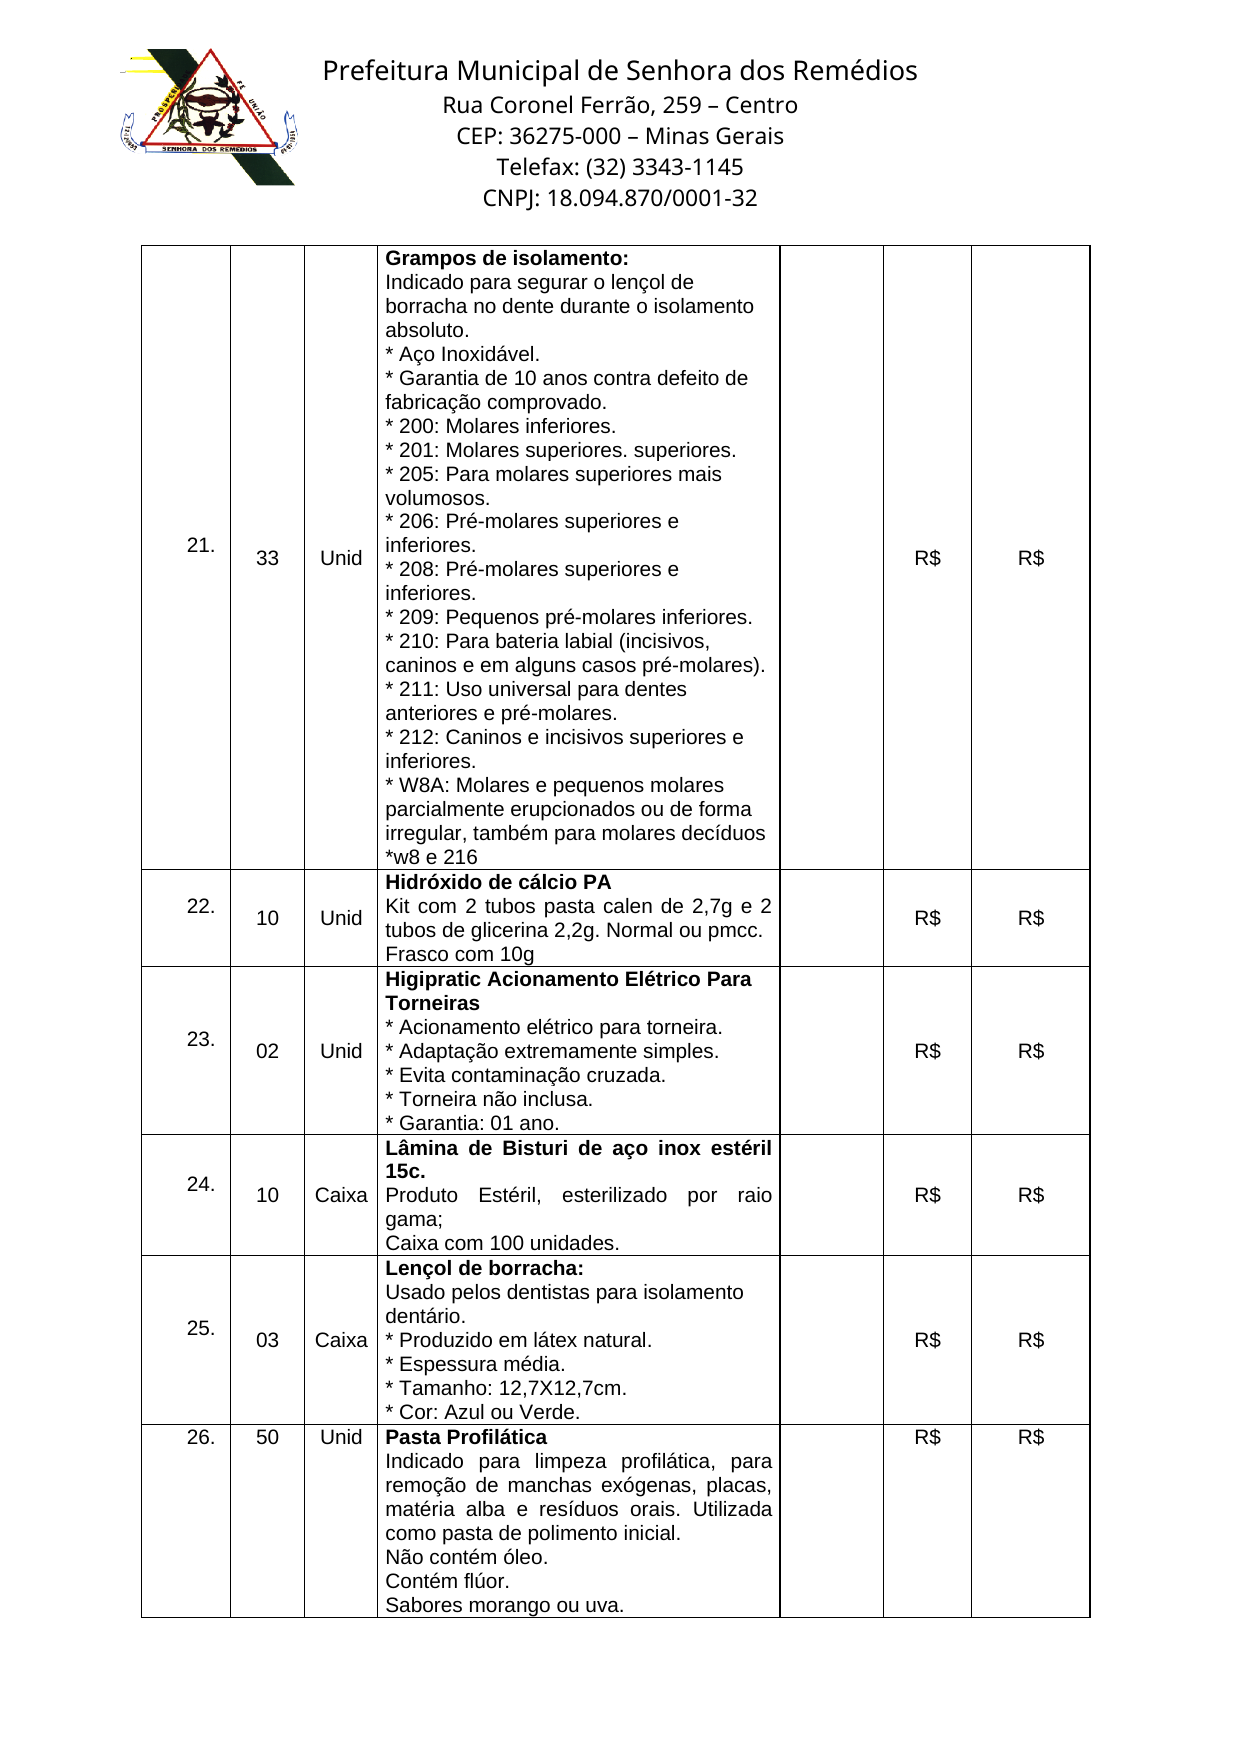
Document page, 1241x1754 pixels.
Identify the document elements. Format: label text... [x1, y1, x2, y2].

table_cell Higipratic Acionamento Elétrico Para Torneiras * Acionamento elétrico para torneira. * Adaptação extremamente simples. * Evita contaminação cruzada. * Torneira não inclusa. * Garantia: 01 ano. [378, 967, 779, 1134]
table_cell R$ [884, 1425, 971, 1617]
table_cell [781, 870, 883, 966]
table_cell 33 [231, 246, 304, 869]
table_cell [781, 246, 883, 869]
table_cell R$ [972, 967, 1089, 1134]
table_cell Hidróxido de cálcio PA Kit com 2 tubos pasta calen de 2,7g e 2 tubos de glicerina 2,2g. Normal ou pmcc. Frasco com 10g [378, 870, 779, 966]
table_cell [378, 1425, 779, 1617]
table_cell 03 [231, 1256, 304, 1424]
table_cell R$ [972, 1256, 1089, 1424]
table_cell [142, 1256, 230, 1424]
table_cell [142, 1425, 230, 1617]
table_cell 02 [231, 967, 304, 1134]
table_cell [781, 1256, 883, 1424]
table_cell Caixa [305, 1256, 377, 1424]
table_cell [142, 967, 230, 1134]
table_cell R$ [972, 1135, 1089, 1255]
table_cell R$ [884, 1135, 971, 1255]
table_cell Caixa [305, 1135, 377, 1255]
table_cell R$ [972, 246, 1089, 869]
table_cell [142, 1135, 230, 1255]
table_cell Grampos de isolamento: Indicado para segurar o lençol de borracha no dente durante o isolamento absoluto. * Aço Inoxidável. * Garantia de 10 anos contra defeito de fabricação comprovado. * 200: Molares inferiores. * 201: Molares superiores. superiores. * 205: Para molares superiores mais volumosos. * 206: Pré-molares superiores e inferiores. * 208: Pré-molares superiores e inferiores. * 209: Pequenos pré-molares inferiores. * 210: Para bateria labial (incisivos, caninos e em alguns casos pré-molares). * 211: Uso universal para dentes anteriores e pré-molares. * 212: Caninos e incisivos superiores e inferiores. * W8A: Molares e pequenos molares parcialmente erupcionados ou de forma irregular, também para molares decíduos *w8 e 216 [378, 246, 779, 869]
table_cell 10 [231, 870, 304, 966]
table_cell R$ [972, 1425, 1089, 1617]
table_cell R$ [884, 1256, 971, 1424]
table_cell [142, 870, 230, 966]
table_cell R$ [884, 870, 971, 966]
table_cell Unid [305, 1425, 377, 1617]
table_cell Unid [305, 967, 377, 1134]
table_cell R$ [972, 870, 1089, 966]
table_cell Unid [305, 246, 377, 869]
table_cell [781, 967, 883, 1134]
table_cell Unid [305, 870, 377, 966]
table_cell [781, 1425, 883, 1617]
table_cell Lençol de borracha: Usado pelos dentistas para isolamento dentário. * Produzido em látex natural. * Espessura média. * Tamanho: 12,7X12,7cm. * Cor: Azul ou Verde. [378, 1256, 779, 1424]
table_cell [781, 1135, 883, 1255]
table_cell R$ [884, 967, 971, 1134]
table_cell R$ [884, 246, 971, 869]
table_cell 50 [231, 1425, 304, 1617]
table_cell 10 [231, 1135, 304, 1255]
table_cell [142, 246, 230, 869]
table_cell Lâmina de Bisturi de aço inox estéril 15c. Produto Estéril, esterilizado por raio gama; Caixa com 100 unidades. [378, 1135, 779, 1255]
